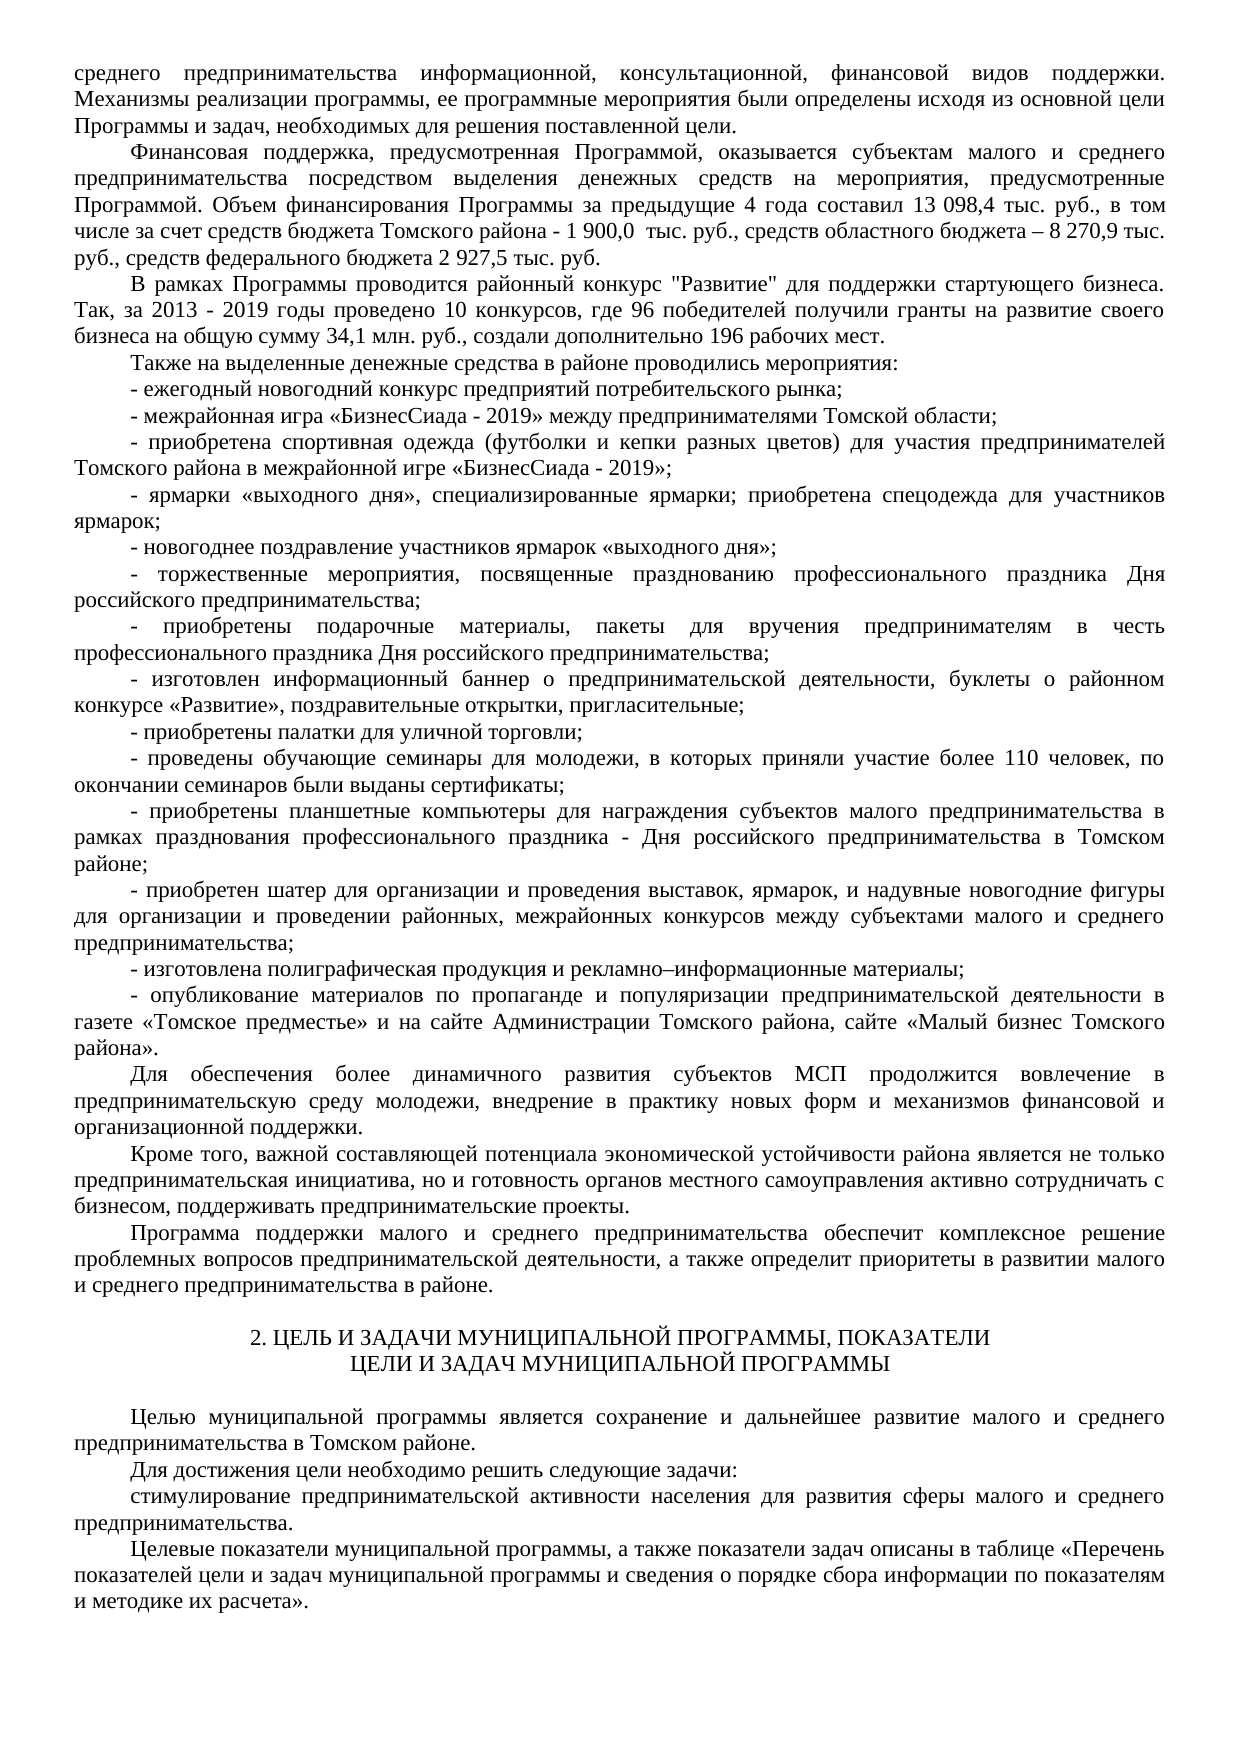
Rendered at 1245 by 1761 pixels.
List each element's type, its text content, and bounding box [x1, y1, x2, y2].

text - приобретен шатер для организации и проведения выставок, ярмарок, и надувные новогодние фигуры для организации и проведении районных, межрайонных конкурсов между субъектами малого и среднего предпринимательства; [74, 876, 1167, 955]
text Для достижения цели необходимо решить следующие задачи: [74, 1456, 1167, 1482]
text ЦЕЛИ И ЗАДАЧ МУНИЦИПАЛЬНОЙ ПРОГРАММЫ [74, 1350, 1167, 1377]
text - изготовлен информационный баннер о предпринимательской деятельности, буклеты о районном конкурсе «Развитие», поздравительные открытки, пригласительные; [74, 665, 1167, 718]
text - ежегодный новогодний конкурс предприятий потребительского рынка; [74, 375, 1167, 402]
text - новогоднее поздравление участников ярмарок «выходного дня»; [74, 533, 1167, 560]
text Целевые показатели муниципальной программы, а также показатели задач описаны в таблице «Перечень показателей цели и задач муниципальной программы и сведения о порядке сбора информации по показателям и методике их расчета». [74, 1535, 1167, 1614]
text - приобретены палатки для уличной торговли; [74, 718, 1167, 744]
text Также на выделенные денежные средства в районе проводились мероприятия: [74, 349, 1167, 375]
text - ярмарки «выходного дня», специализированные ярмарки; приобретена спецодежда для участников ярмарок; [74, 481, 1167, 533]
text - приобретены планшетные компьютеры для награждения субъектов малого предпринимательства в рамках празднования профессионального праздника - Дня российского предпринимательства в Томском районе; [74, 797, 1167, 876]
text В рамках Программы проводится районный конкурс "Развитие" для поддержки стартующего бизнеса. Так, за 2013 - 2019 годы проведено 10 конкурсов, где 96 победителей получили гранты на развитие своего бизнеса на общую сумму 34,1 млн. руб., создали дополнительно 196 рабочих мест. [74, 270, 1167, 349]
text - изготовлена полиграфическая продукция и рекламно–информационные материалы; [74, 955, 1167, 981]
text Целью муниципальной программы является сохранение и дальнейшее развитие малого и среднего предпринимательства в Томском районе. [74, 1403, 1167, 1456]
text - межрайонная игра «БизнесСиада - 2019» между предпринимателями Томской области; [74, 402, 1167, 428]
text - опубликование материалов по пропаганде и популяризации предпринимательской деятельности в газете «Томское предместье» и на сайте Администрации Томского района, сайте «Малый бизнес Томского района». [74, 981, 1167, 1061]
text Кроме того, важной составляющей потенциала экономической устойчивости района является не только предпринимательская инициатива, но и готовность органов местного самоуправления активно сотрудничать с бизнесом, поддерживать предпринимательские проекты. [74, 1139, 1167, 1219]
text - приобретены подарочные материалы, пакеты для вручения предпринимателям в честь профессионального праздника Дня российского предпринимательства; [74, 612, 1167, 665]
text стимулирование предпринимательской активности населения для развития сферы малого и среднего предпринимательства. [74, 1482, 1167, 1535]
text 2. ЦЕЛЬ И ЗАДАЧИ МУНИЦИПАЛЬНОЙ ПРОГРАММЫ, ПОКАЗАТЕЛИ [74, 1324, 1167, 1350]
text - торжественные мероприятия, посвященные празднованию профессионального праздника Дня российского предпринимательства; [74, 560, 1167, 612]
text - проведены обучающие семинары для молодежи, в которых приняли участие более 110 человек, по окончании семинаров были выданы сертификаты; [74, 744, 1167, 797]
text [74, 59, 1167, 138]
text Финансовая поддержка, предусмотренная Программой, оказывается субъектам малого и среднего предпринимательства посредством выделения денежных средств на мероприятия, предусмотренные Программой. Объем финансирования Программы за предыдущие 4 года составил 13 098,4 тыс. руб., в том числе за счет средств бюджета Томского района - 1 900,0 тыс. руб., средств областного бюджета – 8 270,9 тыс. руб., средств федерального бюджета 2 927,5 тыс. руб. [74, 138, 1167, 270]
text Программа поддержки малого и среднего предпринимательства обеспечит комплексное решение проблемных вопросов предпринимательской деятельности, а также определит приоритеты в развитии малого и среднего предпринимательства в районе. [74, 1219, 1167, 1298]
text Для обеспечения более динамичного развития субъектов МСП продолжится вовлечение в предпринимательскую среду молодежи, внедрение в практику новых форм и механизмов финансовой и организационной поддержки. [74, 1061, 1167, 1139]
text - приобретена спортивная одежда (футболки и кепки разных цветов) для участия предпринимателей Томского района в межрайонной игре «БизнесСиада - 2019»; [74, 428, 1167, 481]
